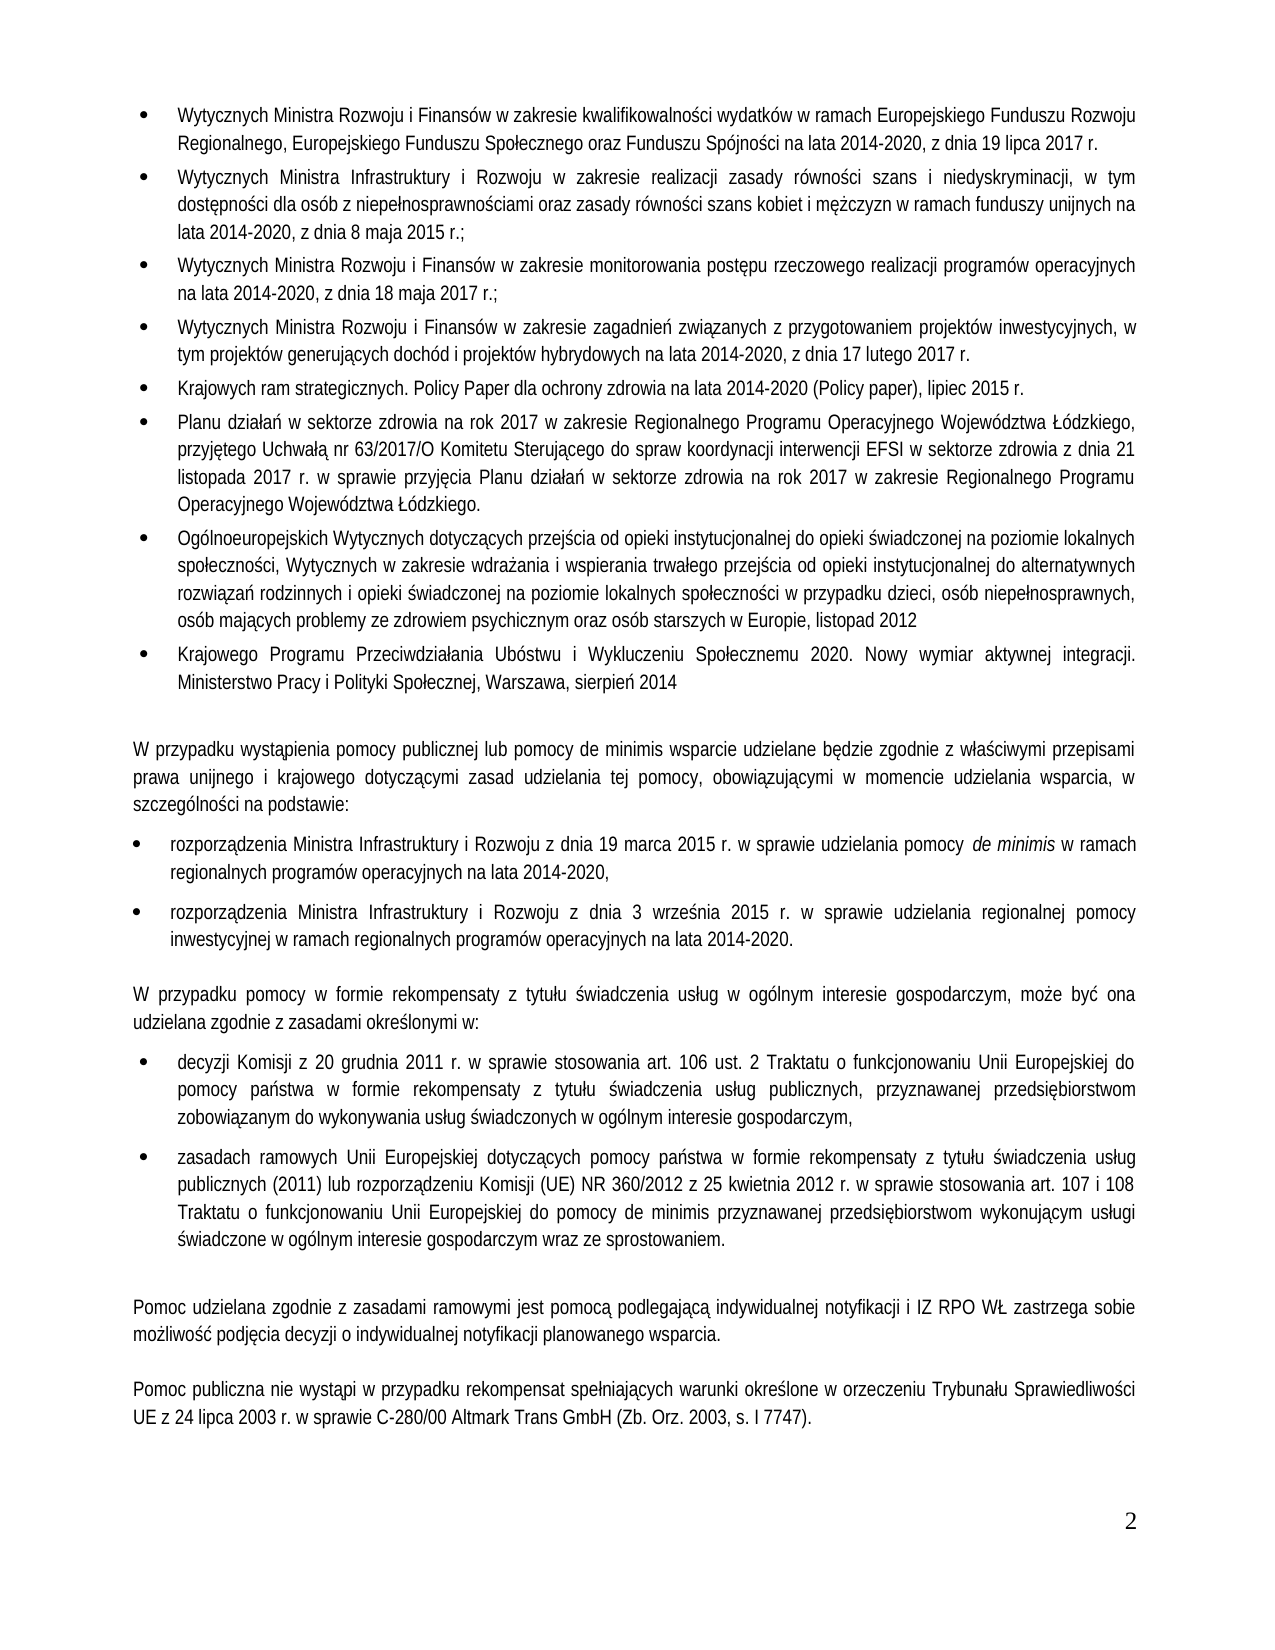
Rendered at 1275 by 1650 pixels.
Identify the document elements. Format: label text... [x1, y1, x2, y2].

list Wytycznych Ministra Rozwoju i Finansów w zakresie zagadnień związanych z przygotowaniem projektów inwestycyjnych, w tym projektów generujących dochód i projektów hybrydowych na lata 2014-2020, z dnia 17 lutego 2017 r. [140, 315, 1137, 366]
list Wytycznych Ministra Rozwoju i Finansów w zakresie kwalifikowalności wydatków w ramach Europejskiego Funduszu Rozwoju Regionalnego, Europejskiego Funduszu Społecznego oraz Funduszu Spójności na lata 2014-2020, z dnia 19 lipca 2017 r. [140, 103, 1137, 155]
list Wytycznych Ministra Infrastruktury i Rozwoju w zakresie realizacji zasady równości szans i niedyskryminacji, w tym dostępności dla osób z niepełnosprawnościami oraz zasady równości szans kobiet i mężczyzn w ramach funduszy unijnych na lata 2014-2020, z dnia 8 maja 2015 r.; [140, 165, 1137, 244]
text Pomoc udzielana zgodnie z zasadami ramowymi jest pomocą podlegającą indywidualnej notyfikacji i IZ RPO WŁ zastrzega sobie możliwość podjęcia decyzji o indywidualnej notyfikacji planowanego wsparcia. [133, 1295, 1137, 1346]
list zasadach ramowych Unii Europejskiej dotyczących pomocy państwa w formie rekompensaty z tytułu świadczenia usług publicznych (2011) lub rozporządzeniu Komisji (UE) NR 360/2012 z 25 kwietnia 2012 r. w sprawie stosowania art. 107 i 108 Traktatu o funkcjonowaniu Unii Europejskiej do pomocy de minimis przyznawanej przedsiębiorstwom wykonującym usługi świadczone w ogólnym interesie gospodarczym wraz ze sprostowaniem. [140, 1145, 1137, 1251]
list decyzji Komisji z 20 grudnia 2011 r. w sprawie stosowania art. 106 ust. 2 Traktatu o funkcjonowaniu Unii Europejskiej do pomocy państwa w formie rekompensaty z tytułu świadczenia usług publicznych, przyznawanej przedsiębiorstwom zobowiązanym do wykonywania usług świadczonych w ogólnym interesie gospodarczym, [140, 1050, 1137, 1129]
text W przypadku wystąpienia pomocy publicznej lub pomocy de minimis wsparcie udzielane będzie zgodnie z właściwymi przepisami prawa unijnego i krajowego dotyczącymi zasad udzielania tej pomocy, obowiązującymi w momencie udzielania wsparcia, w szczególności na podstawie: [133, 737, 1137, 816]
text W przypadku pomocy w formie rekompensaty z tytułu świadczenia usług w ogólnym interesie gospodarczym, może być ona udzielana zgodnie z zasadami określonymi w: [133, 982, 1137, 1034]
list Ogólnoeuropejskich Wytycznych dotyczących przejścia od opieki instytucjonalnej do opieki świadczonej na poziomie lokalnych społeczności, Wytycznych w zakresie wdrażania i wspierania trwałego przejścia od opieki instytucjonalnej do alternatywnych rozwiązań rodzinnych i opieki świadczonej na poziomie lokalnych społeczności w przypadku dzieci, osób niepełnosprawnych, osób mających problemy ze zdrowiem psychicznym oraz osób starszych w Europie, listopad 2012 [140, 526, 1137, 632]
list Planu działań w sektorze zdrowia na rok 2017 w zakresie Regionalnego Programu Operacyjnego Województwa Łódzkiego, przyjętego Uchwałą nr 63/2017/O Komitetu Sterującego do spraw koordynacji interwencji EFSI w sektorze zdrowia z dnia 21 listopada 2017 r. w sprawie przyjęcia Planu działań w sektorze zdrowia na rok 2017 w zakresie Regionalnego Programu Operacyjnego Województwa Łódzkiego. [140, 410, 1137, 516]
text Pomoc publiczna nie wystąpi w przypadku rekompensat spełniających warunki określone w orzeczeniu Trybunału Sprawiedliwości UE z 24 lipca 2003 r. w sprawie C-280/00 Altmark Trans GmbH (Zb. Orz. 2003, s. I 7747). [133, 1377, 1137, 1429]
list Krajowego Programu Przeciwdziałania Ubóstwu i Wykluczeniu Społecznemu 2020. Nowy wymiar aktywnej integracji. Ministerstwo Pracy i Polityki Społecznej, Warszawa, sierpień 2014 [140, 642, 1137, 694]
list Wytycznych Ministra Rozwoju i Finansów w zakresie monitorowania postępu rzeczowego realizacji programów operacyjnych na lata 2014-2020, z dnia 18 maja 2017 r.; [140, 253, 1137, 305]
list rozporządzenia Ministra Infrastruktury i Rozwoju z dnia 3 września 2015 r. w sprawie udzielania regionalnej pomocy inwestycyjnej w ramach regionalnych programów operacyjnych na lata 2014-2020. [133, 900, 1137, 951]
list Krajowych ram strategicznych. Policy Paper dla ochrony zdrowia na lata 2014-2020 (Policy paper), lipiec 2015 r. [140, 376, 1137, 400]
list rozporządzenia Ministra Infrastruktury i Rozwoju z dnia 19 marca 2015 r. w sprawie udzielania pomocy de minimis w ramach regionalnych programów operacyjnych na lata 2014-2020, [133, 832, 1137, 884]
